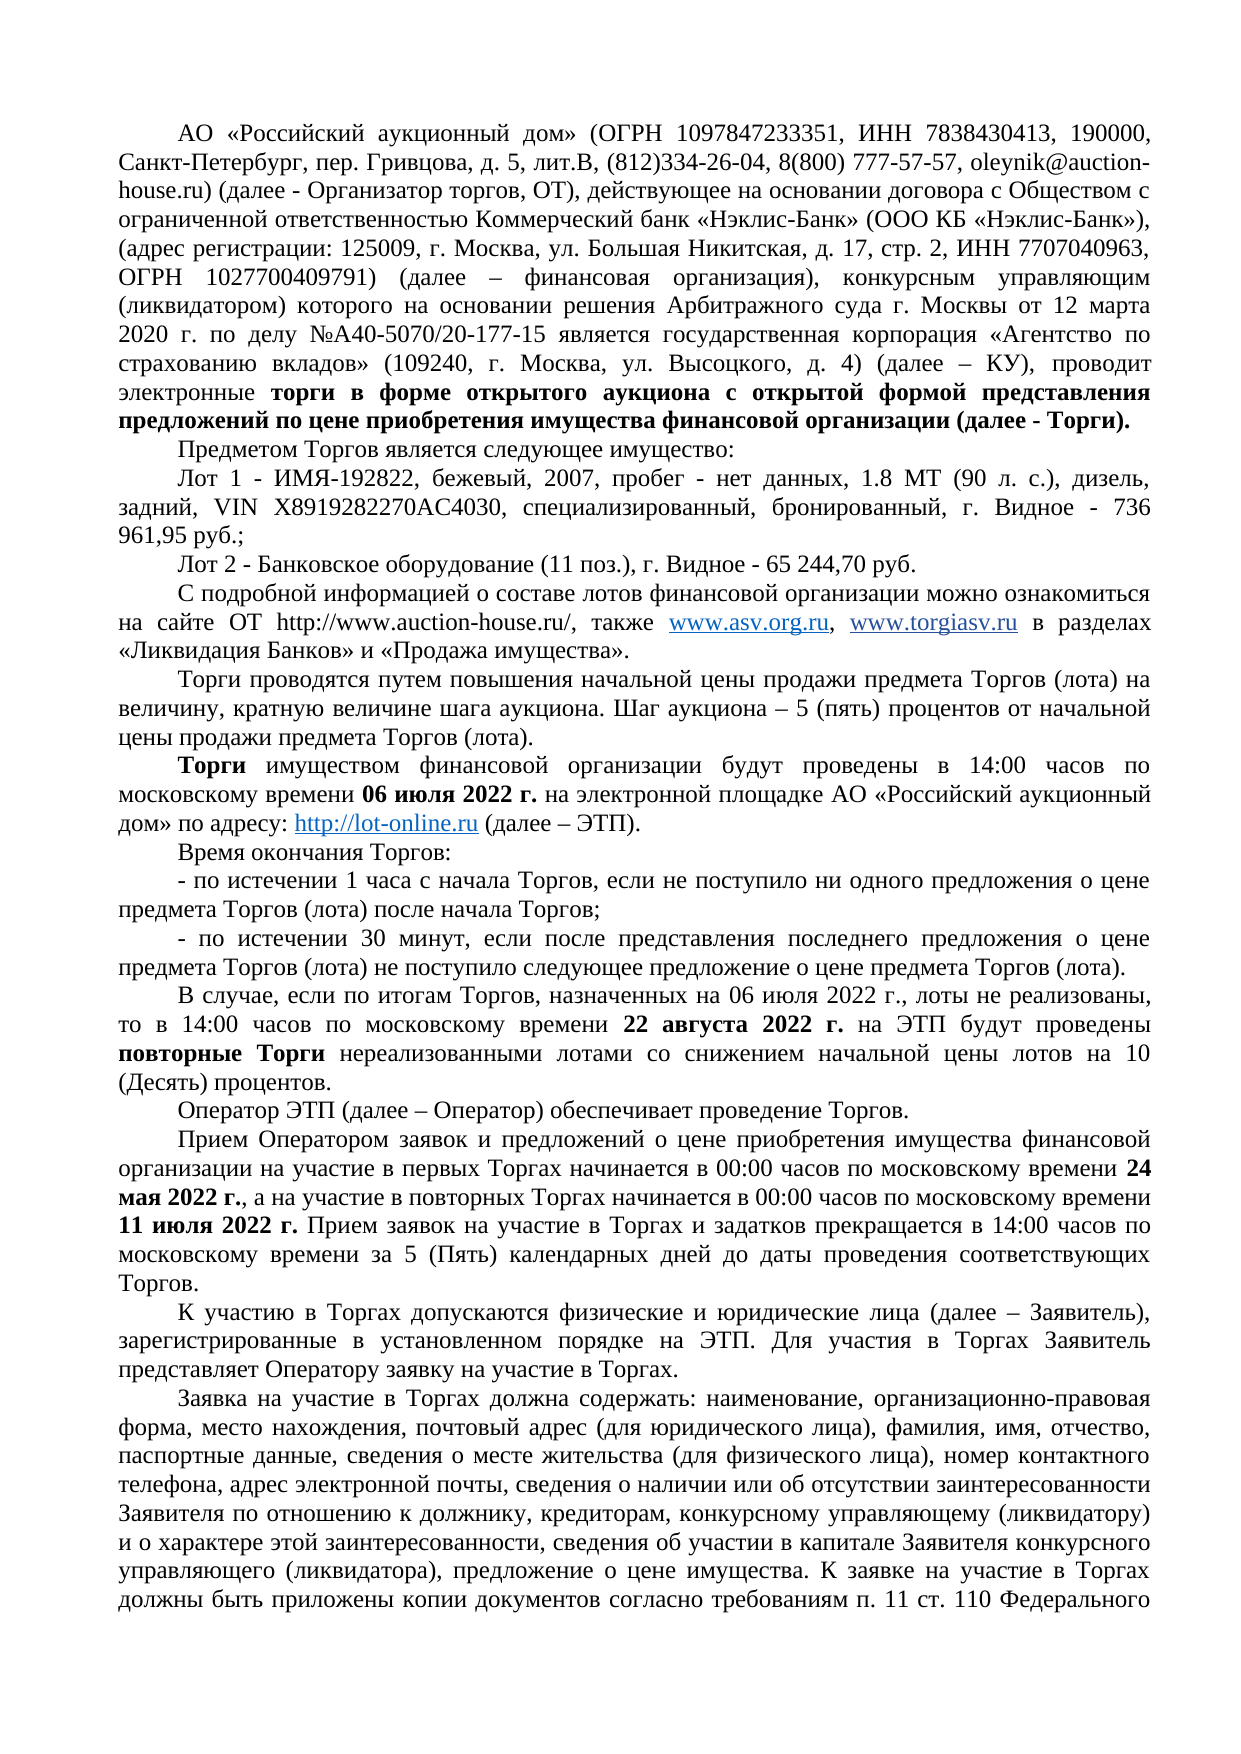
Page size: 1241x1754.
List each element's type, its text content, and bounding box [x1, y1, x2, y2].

text Предметом Торгов является следующее имущество: [118, 434, 1151, 463]
text Лот 2 - Банковское оборудование (11 поз.), г. Видное - 65 244,70 руб. [118, 549, 1151, 578]
text - по истечении 1 часа с начала Торгов, если не поступило ни одного предложения о цене предмета Торгов (лота) после начала Торгов; [118, 866, 1151, 923]
text Торги проводятся путем повышения начальной цены продажи предмета Торгов (лота) на величину, кратную величине шага аукциона. Шаг аукциона – 5 (пять) процентов от начальной цены продажи предмета Торгов (лота). [118, 664, 1151, 751]
text С подробной информацией о составе лотов финансовой организации можно ознакомиться на сайте ОТ http://www.auction-house.ru/, также www.asv.org.ru, www.torgiasv.ru в разделах «Ликвидация Банков» и «Продажа имущества». [118, 578, 1151, 664]
text В случае, если по итогам Торгов, назначенных на 06 июля 2022 г., лоты не реализованы, то в 14:00 часов по московскому времени 22 августа 2022 г. на ЭТП будут проведены повторные Торги нереализованными лотами со снижением начальной цены лотов на 10 (Десять) процентов. [118, 981, 1151, 1096]
text АО «Российский аукционный дом» (ОГРН 1097847233351, ИНН 7838430413, 190000, Санкт-Петербург, пер. Гривцова, д. 5, лит.В, (812)334-26-04, 8(800) 777-57-57, oleynik@auction-house.ru) (далее - Организатор торгов, ОТ), действующее на основании договора с Обществом с ограниченной ответственностью Коммерческий банк «Нэклис-Банк» (ООО КБ «Нэклис-Банк»), (адрес регистрации: 125009, г. Москва, ул. Большая Никитская, д. 17, стр. 2, ИНН 7707040963, ОГРН 1027700409791) (далее – финансовая организация), конкурсным управляющим (ликвидатором) которого на основании решения Арбитражного суда г. Москвы от 12 марта 2020 г. по делу №А40-5070/20-177-15 является государственная корпорация «Агентство по страхованию вкладов» (109240, г. Москва, ул. Высоцкого, д. 4) (далее – КУ), проводит электронные торги в форме открытого аукциона с открытой формой представления предложений по цене приобретения имущества финансовой организации (далее - Торги). [118, 118, 1151, 434]
text К участию в Торгах допускаются физические и юридические лица (далее – Заявитель), зарегистрированные в установленном порядке на ЭТП. Для участия в Торгах Заявитель представляет Оператору заявку на участие в Торгах. [118, 1297, 1151, 1383]
text - по истечении 30 минут, если после представления последнего предложения о цене предмета Торгов (лота) не поступило следующее предложение о цене предмета Торгов (лота). [118, 923, 1151, 981]
text Лот 1 - ИМЯ-192822, бежевый, 2007, пробег - нет данных, 1.8 МТ (90 л. с.), дизель, задний, VIN X8919282270AC4030, специализированный, бронированный, г. Видное - 736 961,95 руб.; [118, 463, 1151, 549]
text Время окончания Торгов: [118, 837, 1151, 866]
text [118, 1383, 1151, 1613]
text Оператор ЭТП (далее – Оператор) обеспечивает проведение Торгов. [118, 1096, 1151, 1124]
text Торги имуществом финансовой организации будут проведены в 14:00 часов по московскому времени 06 июля 2022 г. на электронной площадке АО «Российский аукционный дом» по адресу: http://lot-online.ru (далее – ЭТП). [118, 751, 1151, 837]
text Прием Оператором заявок и предложений о цене приобретения имущества финансовой организации на участие в первых Торгах начинается в 00:00 часов по московскому времени 24 мая 2022 г., а на участие в повторных Торгах начинается в 00:00 часов по московскому времени 11 июля 2022 г. Прием заявок на участие в Торгах и задатков прекращается в 14:00 часов по московскому времени за 5 (Пять) календарных дней до даты проведения соответствующих Торгов. [118, 1124, 1151, 1297]
